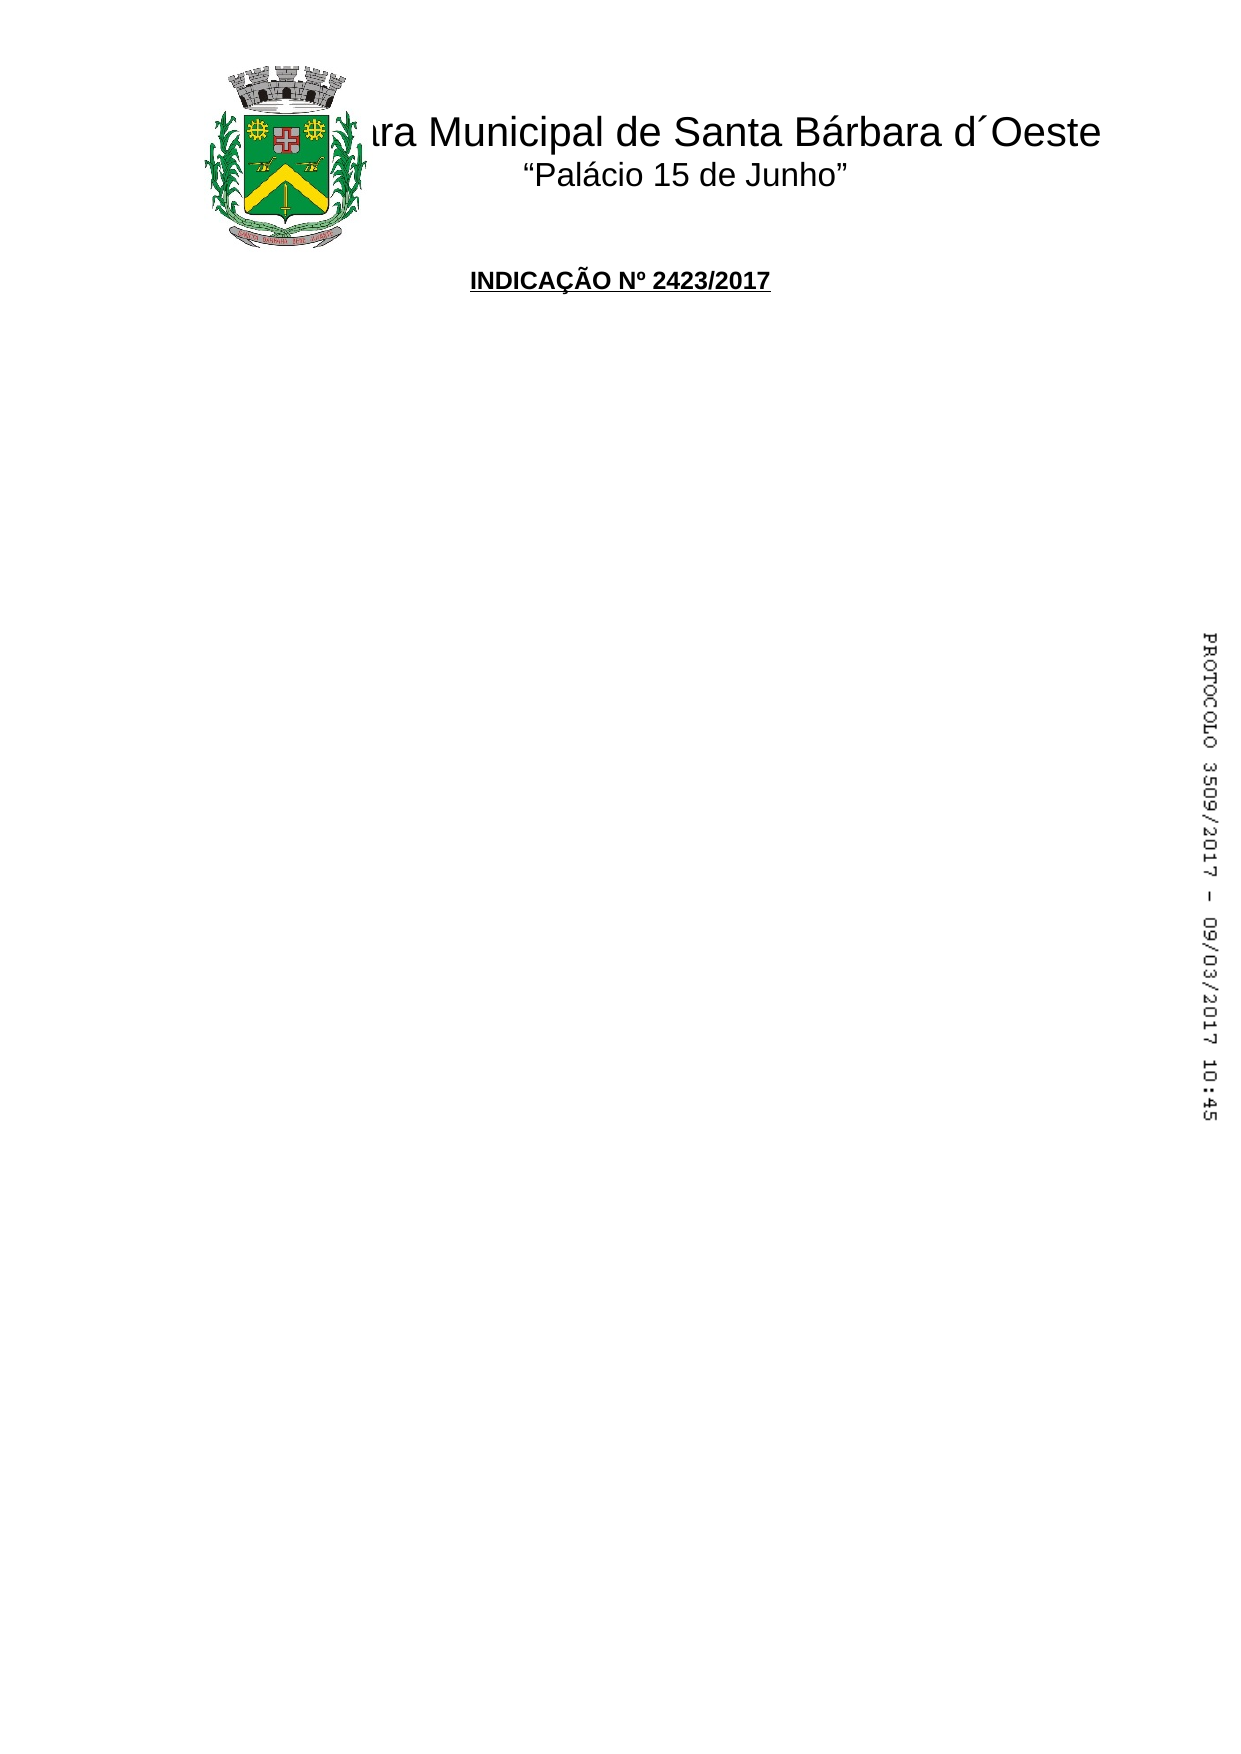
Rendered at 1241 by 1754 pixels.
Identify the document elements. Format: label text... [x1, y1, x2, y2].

title INDICAÇÃO Nº 2423/2017 [177, 266, 1063, 295]
picture [1177, 629, 1241, 1125]
picture [204, 66, 374, 255]
